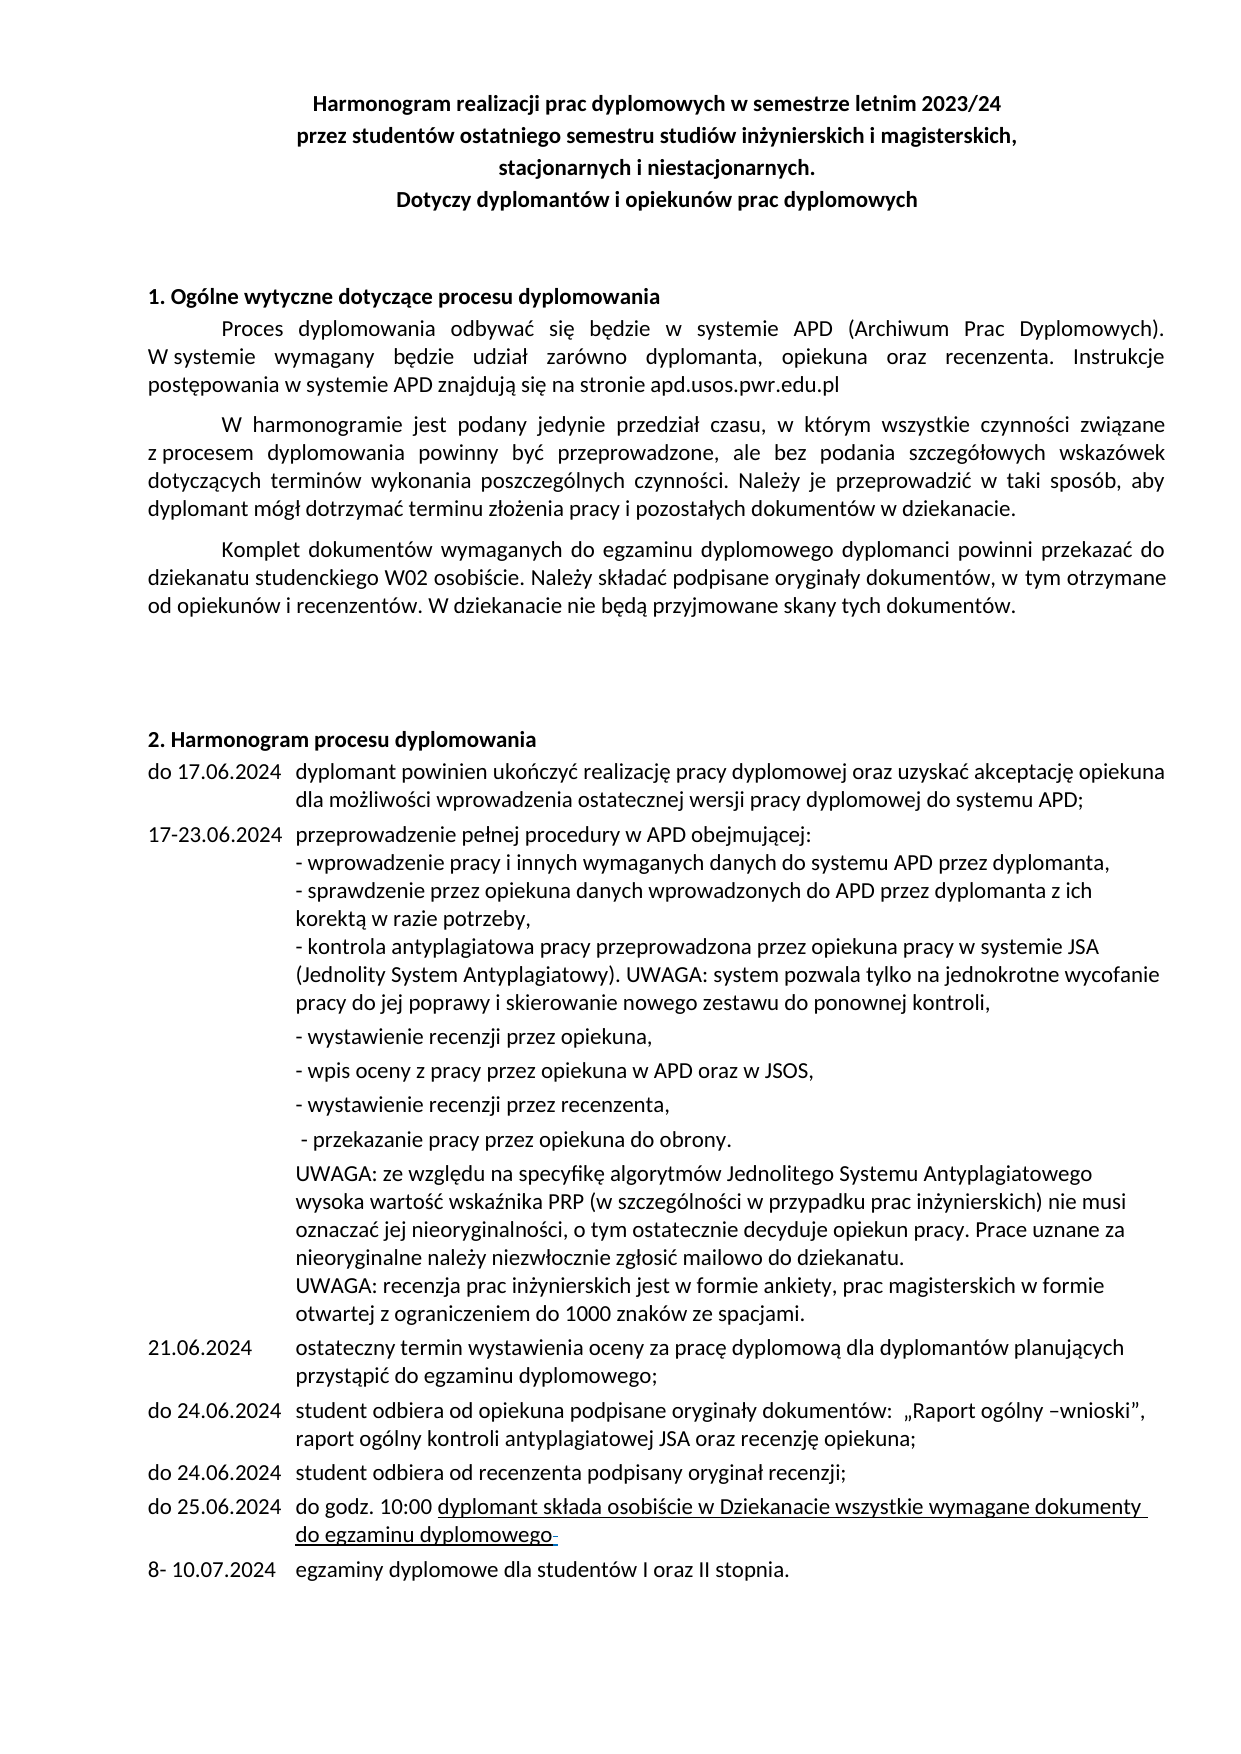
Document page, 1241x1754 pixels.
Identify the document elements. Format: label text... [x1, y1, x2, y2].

text do 17.06.2024 dyplomant powinien ukończyć realizację pracy dyplomowej oraz uzyskać akceptację opiekuna dla możliwości wprowadzenia ostatecznej wersji pracy dyplomowej do systemu APD; [148, 757, 1167, 813]
text 17-23.06.2024 przeprowadzenie pełnej procedury w APD obejmującej: - wprowadzenie pracy i innych wymaganych danych do systemu APD przez dyplomanta, - sprawdzenie przez opiekuna danych wprowadzonych do APD przez dyplomanta z ich korektą w razie potrzeby, - kontrola antyplagiatowa pracy przeprowadzona przez opiekuna pracy w systemie JSA (Jednolity System Antyplagiatowy). UWAGA: system pozwala tylko na jednokrotne wycofanie pracy do jej poprawy i skierowanie nowego zestawu do ponownej kontroli, [148, 820, 1167, 1016]
text Dotyczy dyplomantów i opiekunów prac dyplomowych [148, 185, 1167, 213]
text 1. Ogólne wytyczne dotyczące procesu dyplomowania [148, 282, 1167, 310]
text do 24.06.2024 student odbiera od recenzenta podpisany oryginał recenzji; [148, 1458, 1167, 1486]
text Proces dyplomowania odbywać się będzie w systemie APD (Archiwum Prac Dyplomowych). W systemie wymagany będzie udział zarówno dyplomanta, opiekuna oraz recenzenta. Instrukcje postępowania w systemie APD znajdują się na stronie apd.usos.pwr.edu.pl [148, 314, 1167, 398]
text Komplet dokumentów wymaganych do egzaminu dyplomowego dyplomanci powinni przekazać do dziekanatu studenckiego W02 osobiście. Należy składać podpisane oryginały dokumentów, w tym otrzymane od opiekunów i recenzentów. W dziekanacie nie będą przyjmowane skany tych dokumentów. [148, 535, 1167, 619]
text Harmonogram realizacji prac dyplomowych w semestrze letnim 2023/24 [148, 89, 1167, 117]
text do 25.06.2024 do godz. 10:00 dyplomant składa osobiście w Dziekanacie wszystkie wymagane dokumenty do egzaminu dyplomowego [148, 1492, 1167, 1548]
text - wpis oceny z pracy przez opiekuna w APD oraz w JSOS, [295, 1056, 1167, 1084]
text do 24.06.2024 student odbiera od opiekuna podpisane oryginały dokumentów: „Raport ogólny –wnioski”, raport ogólny kontroli antyplagiatowej JSA oraz recenzję opiekuna; [148, 1396, 1167, 1452]
text - wystawienie recenzji przez recenzenta, [148, 1091, 1167, 1119]
text W harmonogramie jest podany jedynie przedział czasu, w którym wszystkie czynności związane z procesem dyplomowania powinny być przeprowadzone, ale bez podania szczegółowych wskazówek dotyczących terminów wykonania poszczególnych czynności. Należy je przeprowadzić w taki sposób, aby dyplomant mógł dotrzymać terminu złożenia pracy i pozostałych dokumentów w dziekanacie. [148, 411, 1167, 523]
text stacjonarnych i niestacjonarnych. [148, 153, 1167, 181]
text UWAGA: ze względu na specyfikę algorytmów Jednolitego Systemu Antyplagiatowego wysoka wartość wskaźnika PRP (w szczególności w przypadku prac inżynierskich) nie musi oznaczać jej nieoryginalności, o tym ostatecznie decyduje opiekun pracy. Prace uznane za nieoryginalne należy niezwłocznie zgłosić mailowo do dziekanatu. UWAGA: recenzja prac inżynierskich jest w formie ankiety, prac magisterskich w formie otwartej z ograniczeniem do 1000 znaków ze spacjami. [148, 1159, 1167, 1327]
text 2. Harmonogram procesu dyplomowania [148, 725, 1167, 753]
text 8- 10.07.2024 egzaminy dyplomowe dla studentów I oraz II stopnia. [148, 1555, 1167, 1583]
text przez studentów ostatniego semestru studiów inżynierskich i magisterskich, [148, 121, 1167, 149]
text - przekazanie pracy przez opiekuna do obrony. [148, 1125, 1167, 1153]
text 21.06.2024 ostateczny termin wystawienia oceny za pracę dyplomową dla dyplomantów planujących przystąpić do egzaminu dyplomowego; [148, 1333, 1167, 1389]
text - wystawienie recenzji przez opiekuna, [148, 1022, 1167, 1050]
